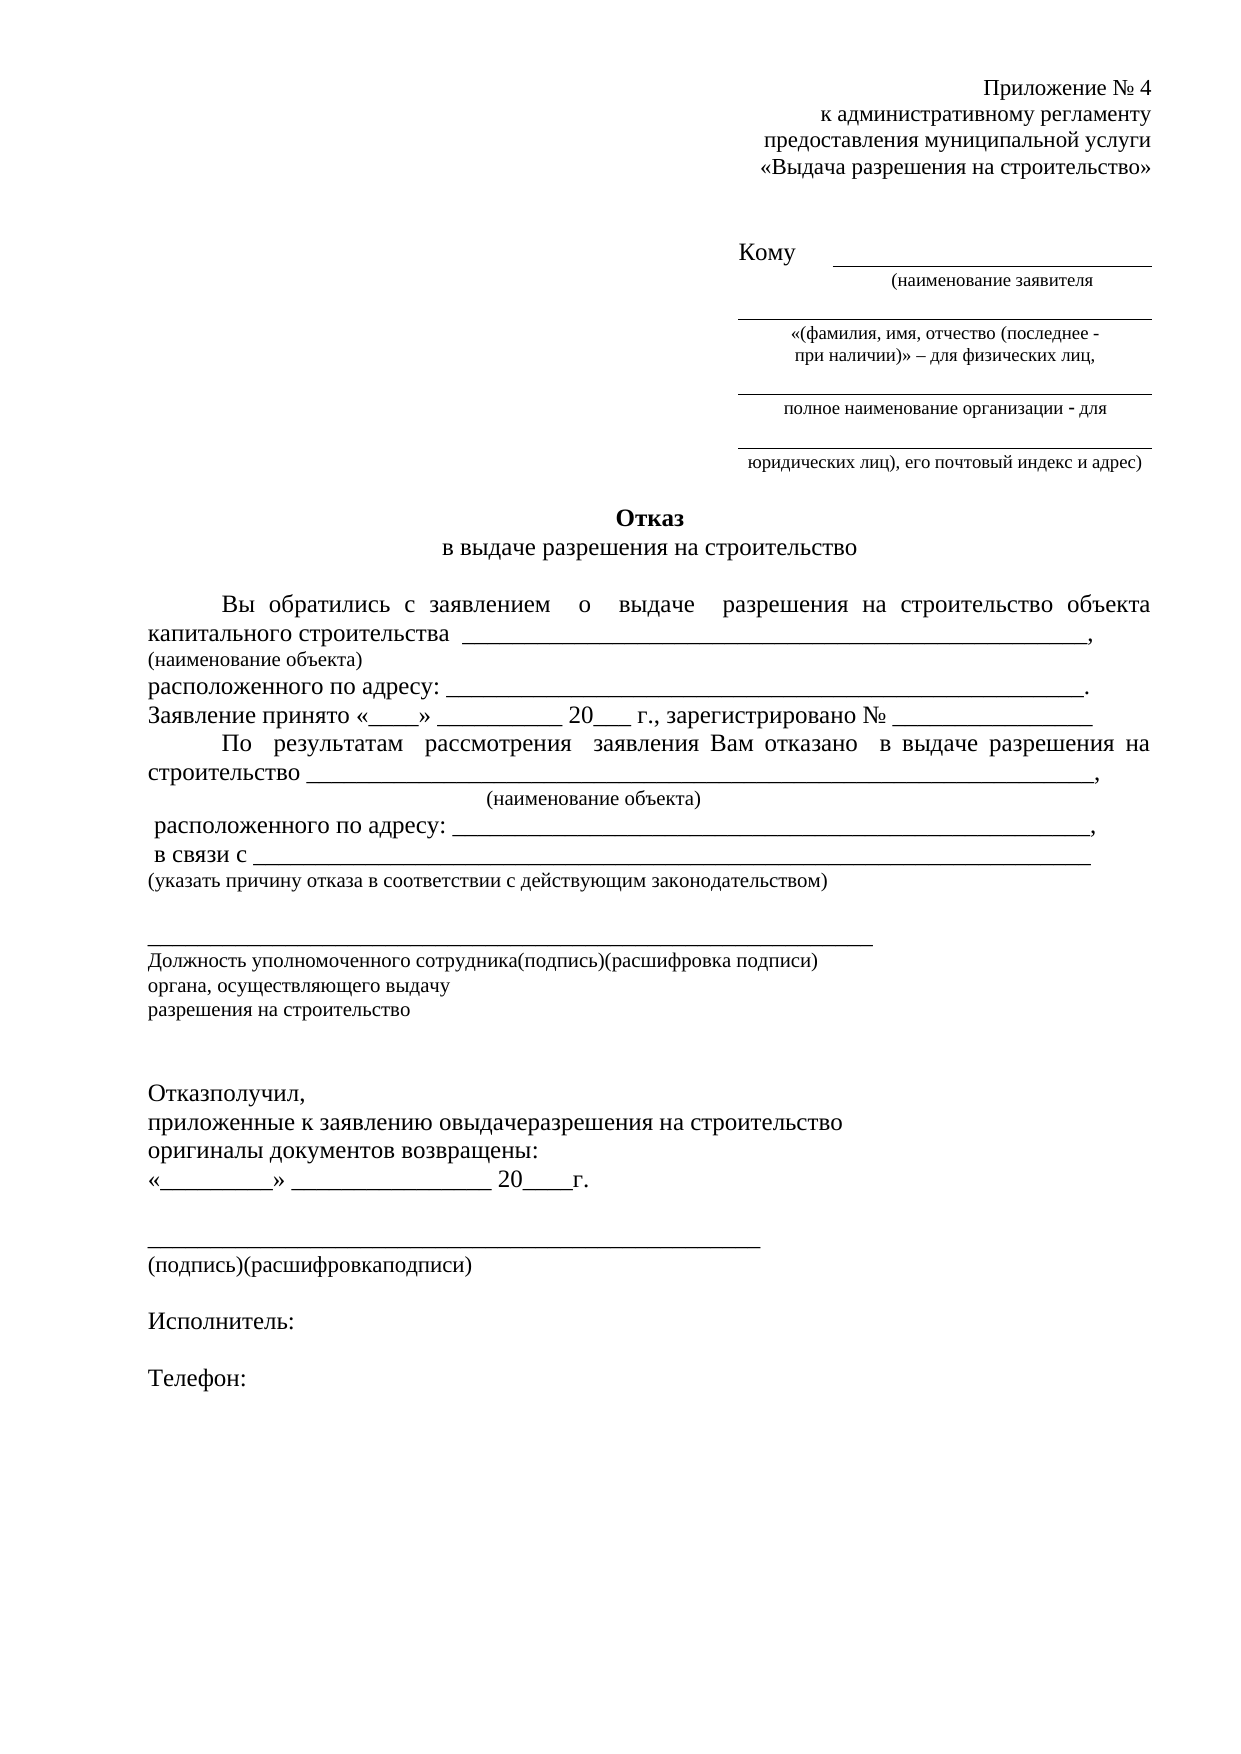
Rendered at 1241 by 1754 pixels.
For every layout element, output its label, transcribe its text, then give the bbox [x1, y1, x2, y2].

text __________________________________________________________ [148, 920, 1152, 948]
text к административному регламенту [148, 100, 1152, 127]
text расположенного по адресу: ___________________________________________________, [148, 810, 1152, 839]
text приложенные к заявлению овыдачеразрешения на строительство [148, 1107, 1152, 1136]
text Исполнитель: [148, 1306, 1152, 1334]
text Заявление принято «____» __________ 20___ г., зарегистрировано № ________________ [148, 700, 1152, 728]
text «_________» ________________ 20____г. [148, 1164, 1152, 1193]
text органа, осуществляющего выдачу [148, 972, 1152, 997]
text Вы обратились с заявлением о выдаче разрешения на строительство объекта капитального строительства __________________________________________________, [148, 589, 1152, 647]
text (наименование заявителя [833, 267, 1152, 290]
text разрешения на строительство [148, 997, 1152, 1021]
text (подпись)(расшифровкаподписи) [148, 1251, 1152, 1277]
text Кому [738, 237, 1152, 266]
text Приложение № 4 [148, 74, 1152, 100]
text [148, 1222, 1152, 1251]
text (наименование объекта) [148, 647, 1152, 671]
text в выдаче разрешения на строительство [148, 532, 1152, 561]
text (наименование объекта) [148, 786, 1152, 810]
text юридических лиц), его почтовый индекс и адрес) [738, 449, 1152, 472]
text в связи с ___________________________________________________________________ [148, 839, 1152, 868]
text оригиналы документов возвращены: [148, 1136, 1152, 1164]
text «Выдача разрешения на строительство» [148, 153, 1152, 179]
text Телефон: [148, 1363, 1152, 1392]
text Должность уполномоченного сотрудника(подпись)(расшифровка подписи) [148, 948, 1152, 972]
text полное наименование организации для [738, 395, 1152, 419]
text По результатам рассмотрения заявления Вам отказано в выдаче разрешения на строительство _______________________________________________________________, [148, 728, 1152, 786]
text «(фамилия, имя, отчество (последнее - при наличии)» – для физических лиц, [738, 320, 1152, 365]
text Отказ [148, 503, 1152, 532]
text (указать причину отказа в соответствии с действующим законодательством) [148, 868, 1152, 892]
text предоставления муниципальной услуги [148, 127, 1152, 153]
text расположенного по адресу: ___________________________________________________. [148, 671, 1152, 700]
text Отказполучил, [148, 1078, 1152, 1107]
